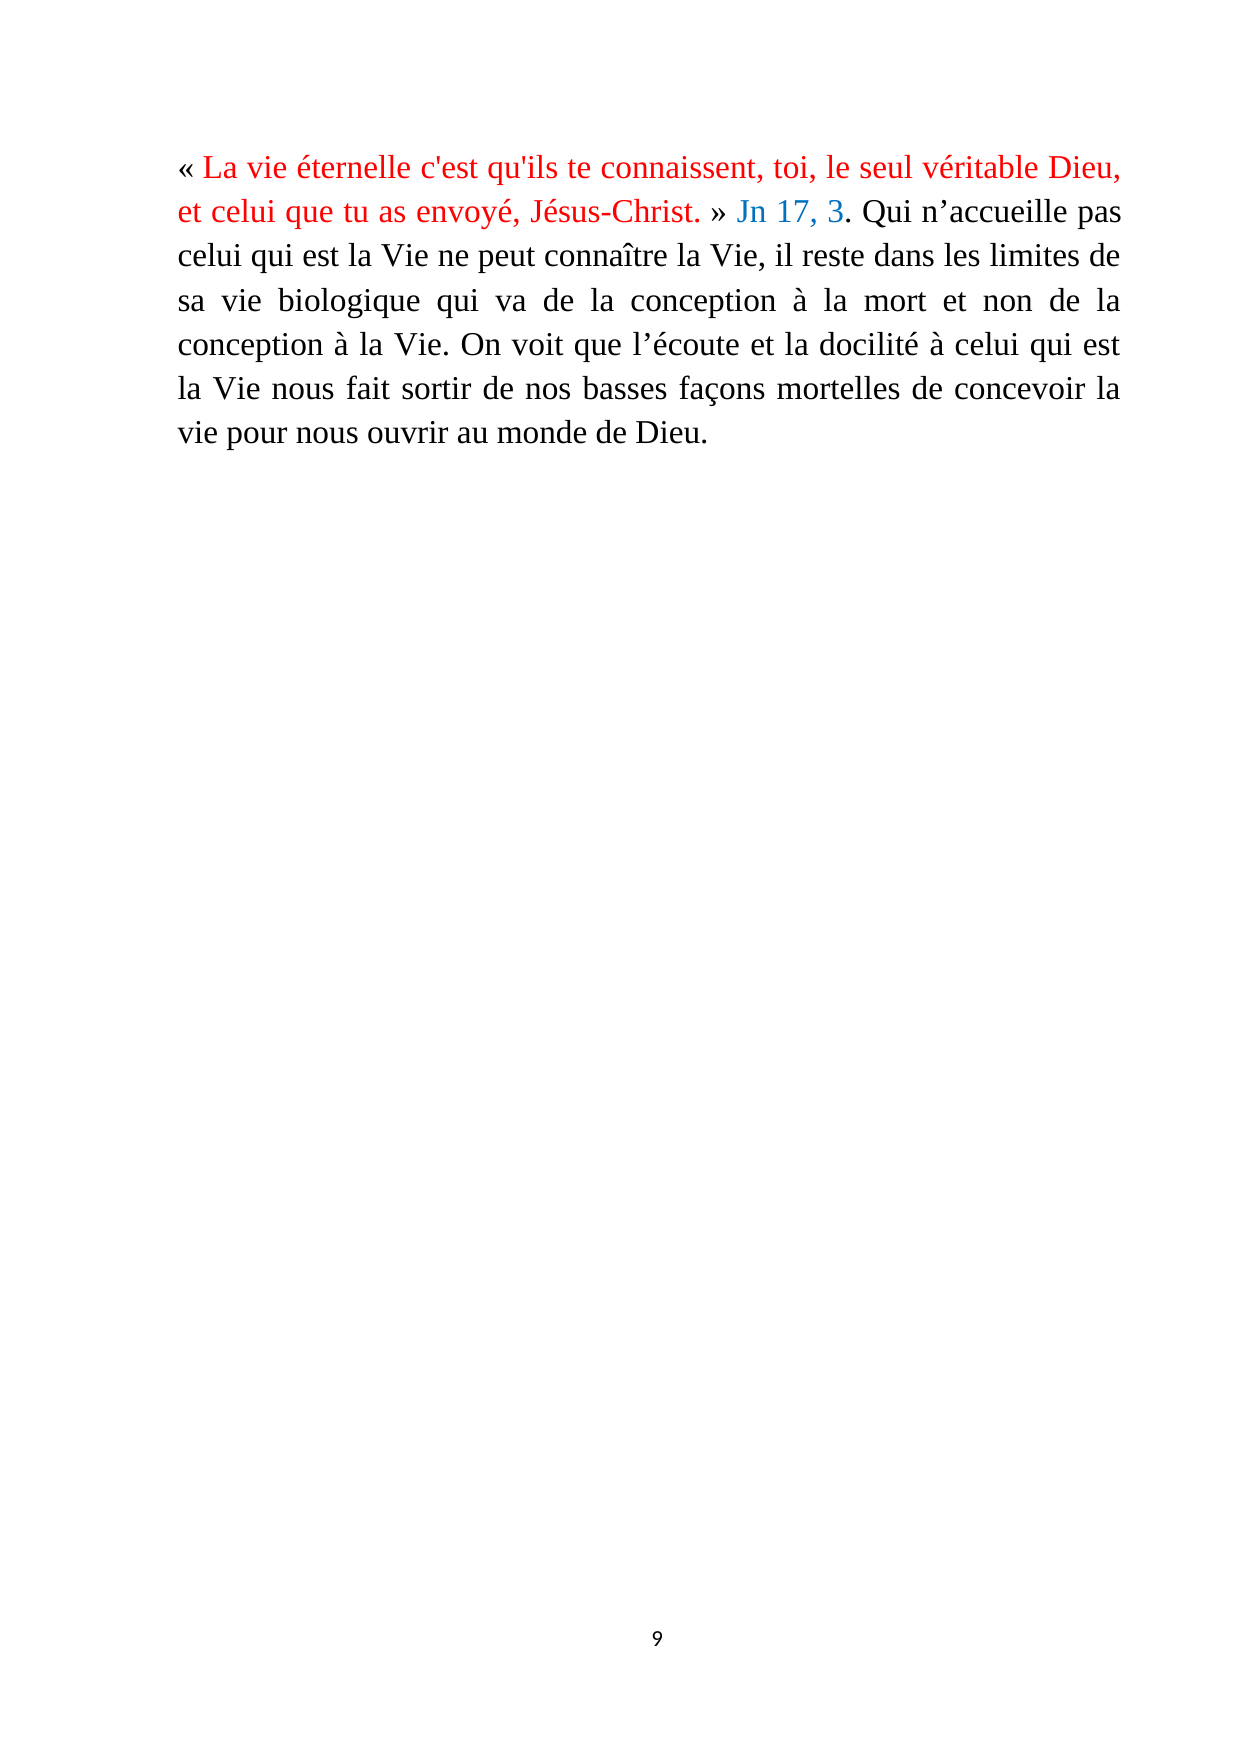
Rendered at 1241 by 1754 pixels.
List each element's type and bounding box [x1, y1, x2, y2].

text [177, 148, 1122, 450]
